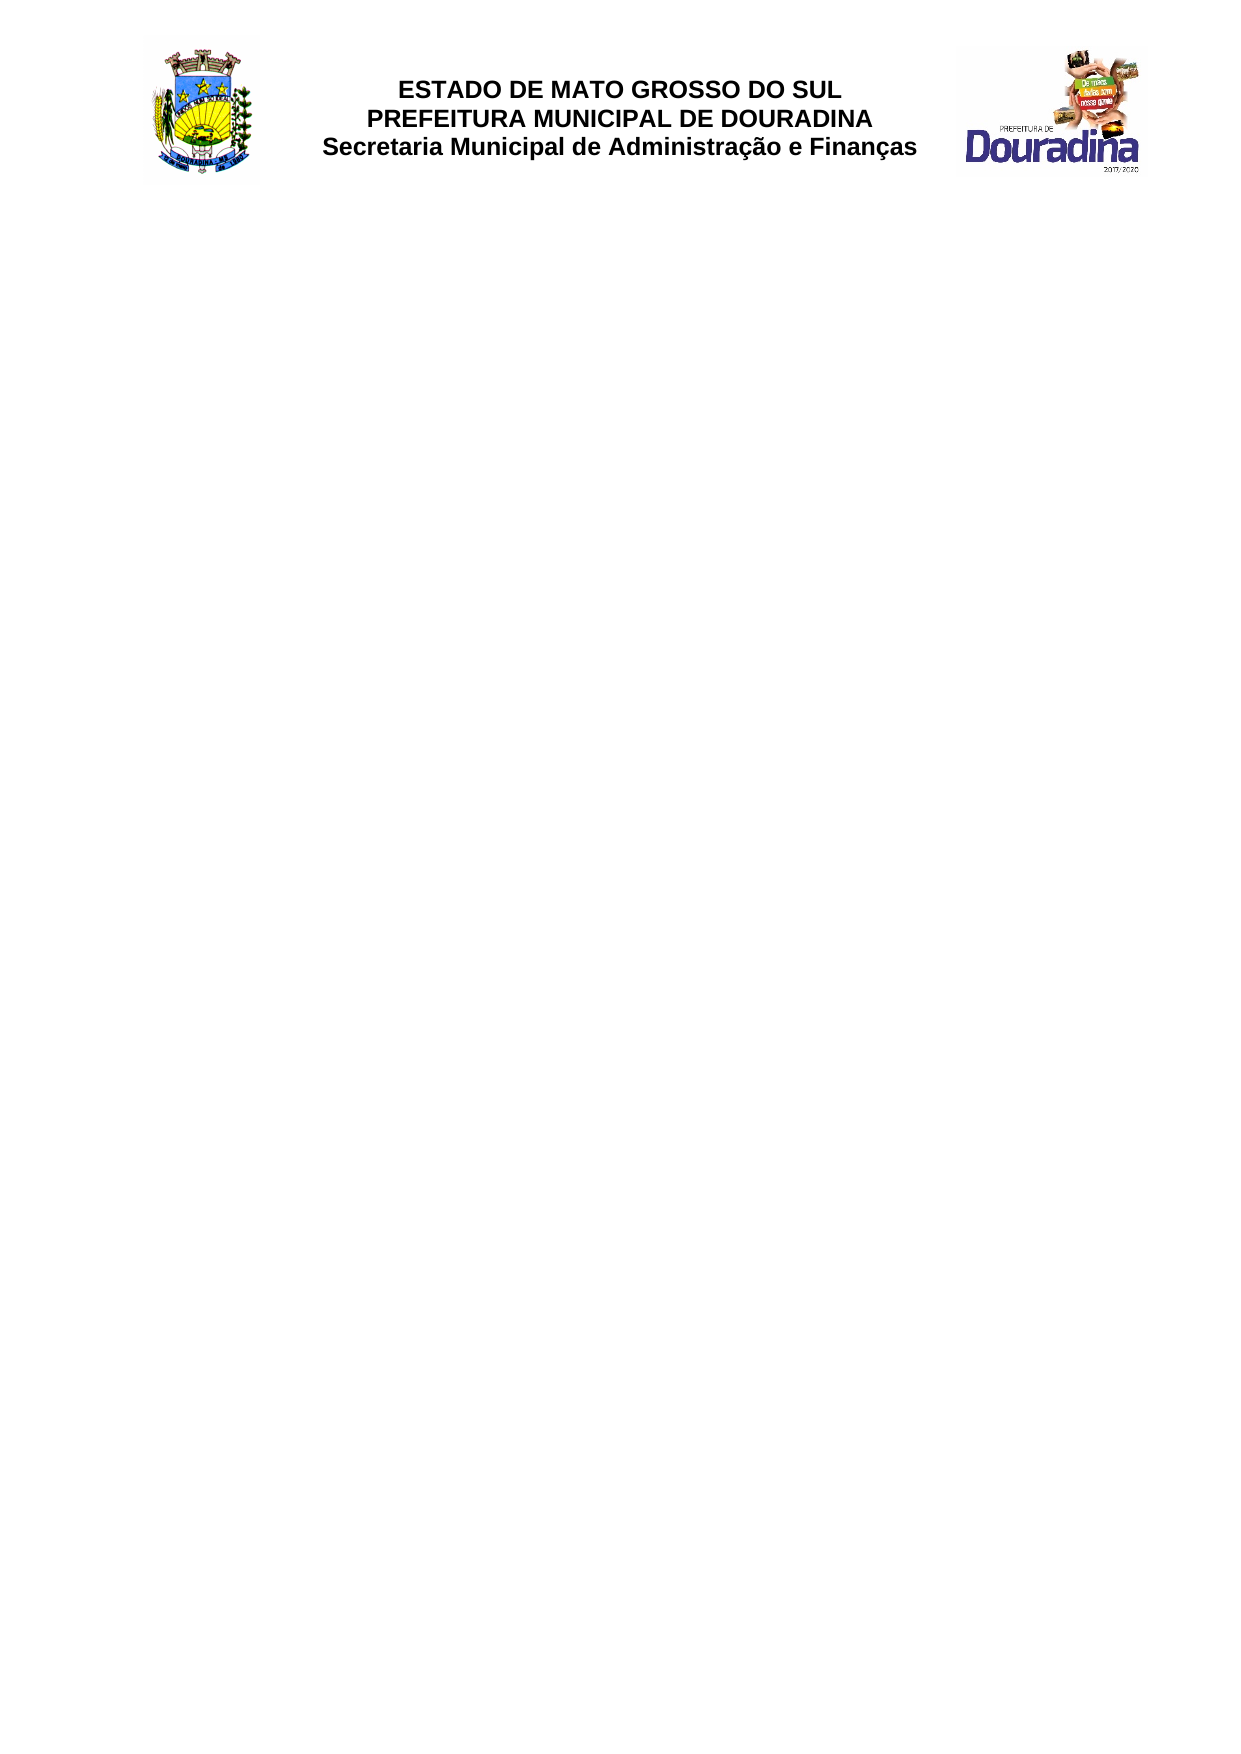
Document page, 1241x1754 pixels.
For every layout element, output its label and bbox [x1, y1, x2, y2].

picture [143, 35, 260, 185]
picture [955, 46, 1149, 177]
